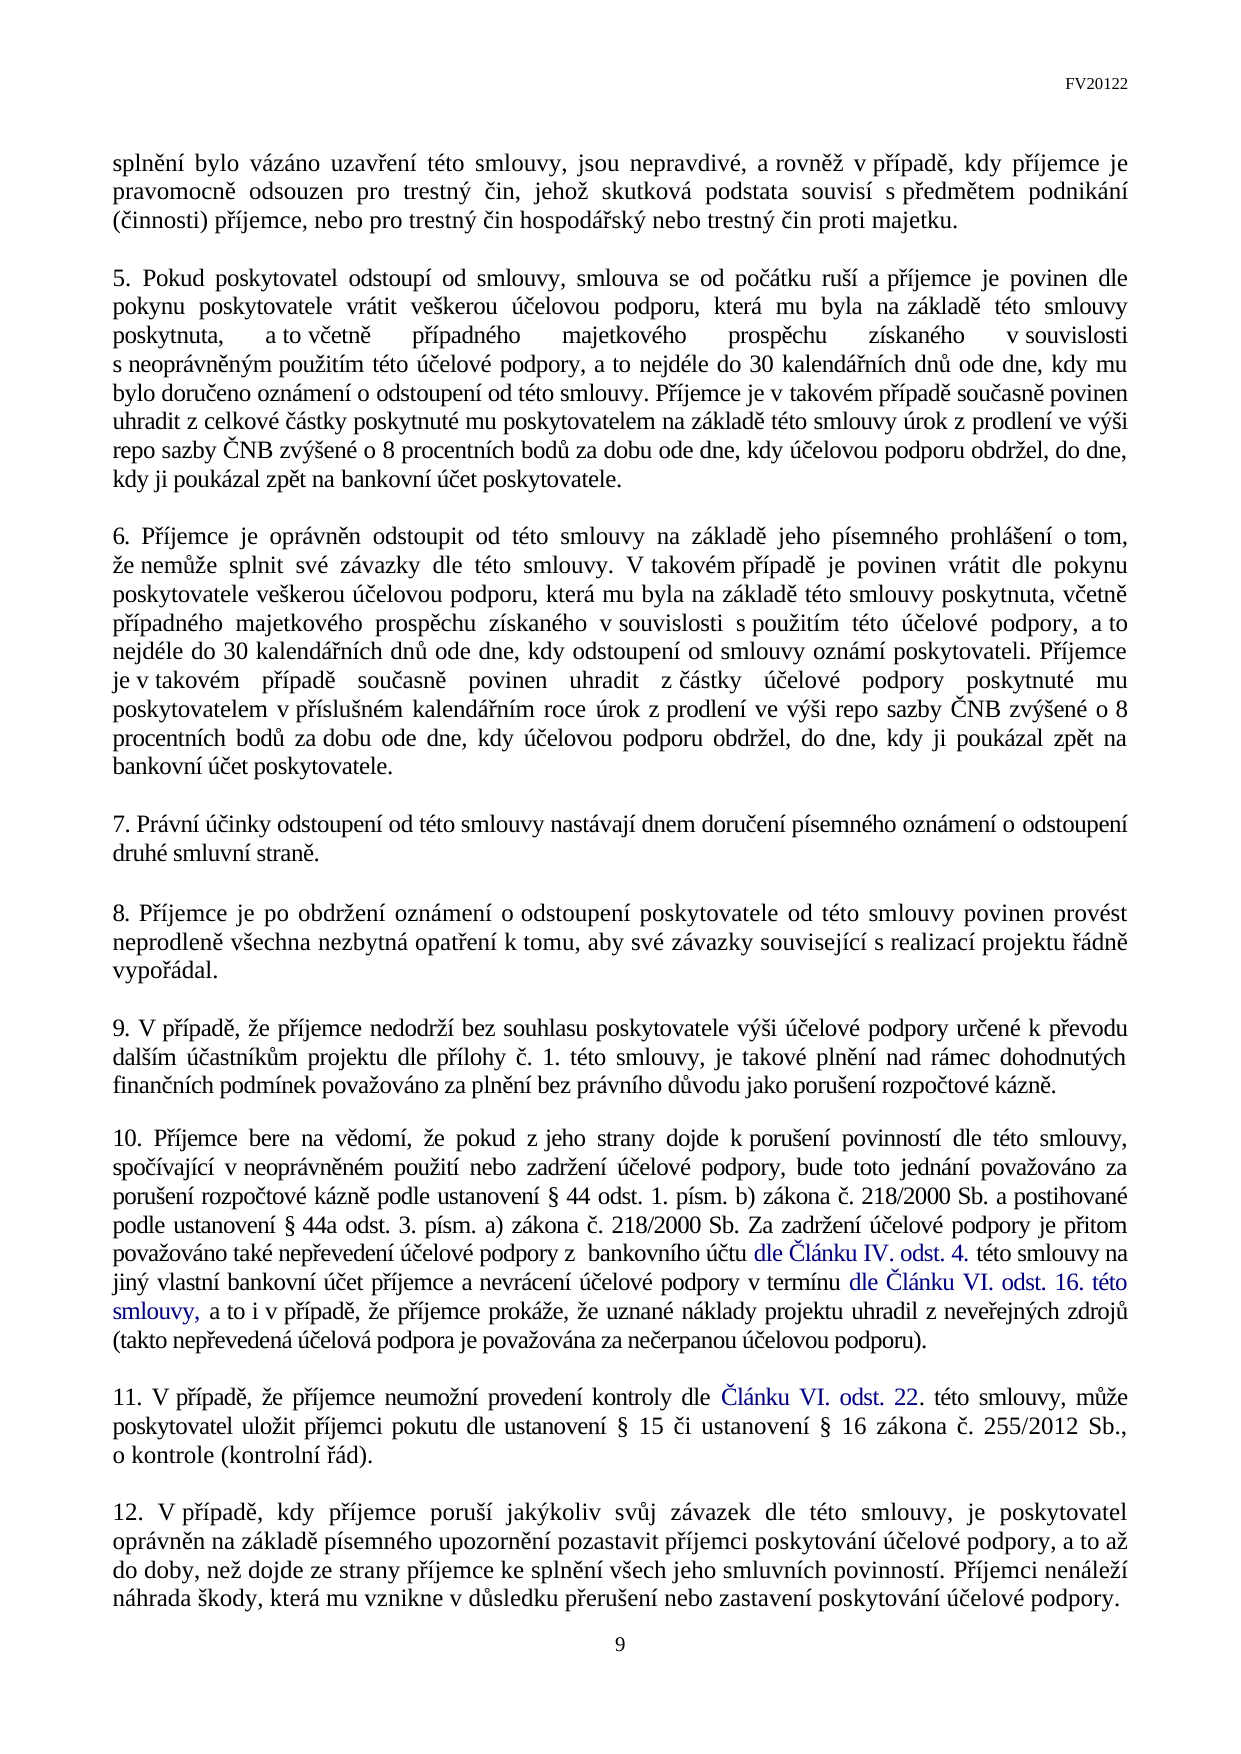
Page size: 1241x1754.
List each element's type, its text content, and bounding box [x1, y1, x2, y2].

text 5. Pokud poskytovatel odstoupí od smlouvy, smlouva se od počátku ruší a příjemce je povinen dle pokynu poskytovatele vrátit veškerou účelovou podporu, která mu byla na základě této smlouvy poskytnuta, a to včetně případného majetkového prospěchu získaného v souvislosti s neoprávněným použitím této účelové podpory, a to nejdéle do 30 kalendářních dnů ode dne, kdy mu bylo doručeno oznámení o odstoupení od této smlouvy. Příjemce je v takovém případě současně povinen uhradit z celkové částky poskytnuté mu poskytovatelem na základě této smlouvy úrok z prodlení ve výši repo sazby ČNB zvýšené o 8 procentních bodů za dobu ode dne, kdy účelovou podporu obdržel, do dne, kdy ji poukázal zpět na bankovní účet poskytovatele. [112, 263, 1128, 493]
text 12. V případě, kdy příjemce poruší jakýkoliv svůj závazek dle této smlouvy, je poskytovatel oprávněn na základě písemného upozornění pozastavit příjemci poskytování účelové podpory, a to až do doby, než dojde ze strany příjemce ke splnění všech jeho smluvních povinností. Příjemci nenáleží náhrada škody, která mu vznikne v důsledku přerušení nebo zastavení poskytování účelové podpory. [112, 1497, 1128, 1612]
text 11. V případě, že příjemce neumožní provedení kontroly dle Článku VI. odst. 22. této smlouvy, může poskytovatel uložit příjemci pokutu dle ustanovení § 15 či ustanovení § 16 zákona č. 255/2012 Sb., o kontrole (kontrolní řád). [112, 1382, 1128, 1468]
text 6. Příjemce je oprávněn odstoupit od této smlouvy na základě jeho písemného prohlášení o tom, že nemůže splnit své závazky dle této smlouvy. V takovém případě je povinen vrátit dle pokynu poskytovatele veškerou účelovou podporu, která mu byla na základě této smlouvy poskytnuta, včetně případného majetkového prospěchu získaného v souvislosti s použitím této účelové podpory, a to nejdéle do 30 kalendářních dnů ode dne, kdy odstoupení od smlouvy oznámí poskytovateli. Příjemce je v takovém případě současně povinen uhradit z částky účelové podpory poskytnuté mu poskytovatelem v příslušném kalendářním roce úrok z prodlení ve výši repo sazby ČNB zvýšené o 8 procentních bodů za dobu ode dne, kdy účelovou podporu obdržel, do dne, kdy ji poukázal zpět na bankovní účet poskytovatele. [112, 521, 1128, 780]
text 7. Právní účinky odstoupení od této smlouvy nastávají dnem doručení písemného oznámení o odstoupení druhé smluvní straně. [112, 809, 1128, 866]
text 9. V případě, že příjemce nedodrží bez souhlasu poskytovatele výši účelové podpory určené k převodu dalším účastníkům projektu dle přílohy č. 1. této smlouvy, je takové plnění nad rámec dohodnutých finančních podmínek považováno za plnění bez právního důvodu jako porušení rozpočtové kázně. [112, 1013, 1128, 1099]
text 8. Příjemce je po obdržení oznámení o odstoupení poskytovatele od této smlouvy povinen provést neprodleně všechna nezbytná opatření k tomu, aby své závazky související s realizací projektu řádně vypořádal. [112, 898, 1128, 984]
text 10. Příjemce bere na vědomí, že pokud z jeho strany dojde k porušení povinností dle této smlouvy, spočívající v neoprávněném použití nebo zadržení účelové podpory, bude toto jednání považováno za porušení rozpočtové kázně podle ustanovení § 44 odst. 1. písm. b) zákona č. 218/2000 Sb. a postihované podle ustanovení § 44a odst. 3. písm. a) zákona č. 218/2000 Sb. Za zadržení účelové podpory je přitom považováno také nepřevedení účelové podpory z bankovního účtu dle Článku IV. odst. 4. této smlouvy na jiný vlastní bankovní účet příjemce a nevrácení účelové podpory v termínu dle Článku VI. odst. 16. této smlouvy, a to i v případě, že příjemce prokáže, že uznané náklady projektu uhradil z neveřejných zdrojů (takto nepřevedená účelová podpora je považována za nečerpanou účelovou podporu). [112, 1123, 1128, 1353]
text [112, 148, 1128, 234]
